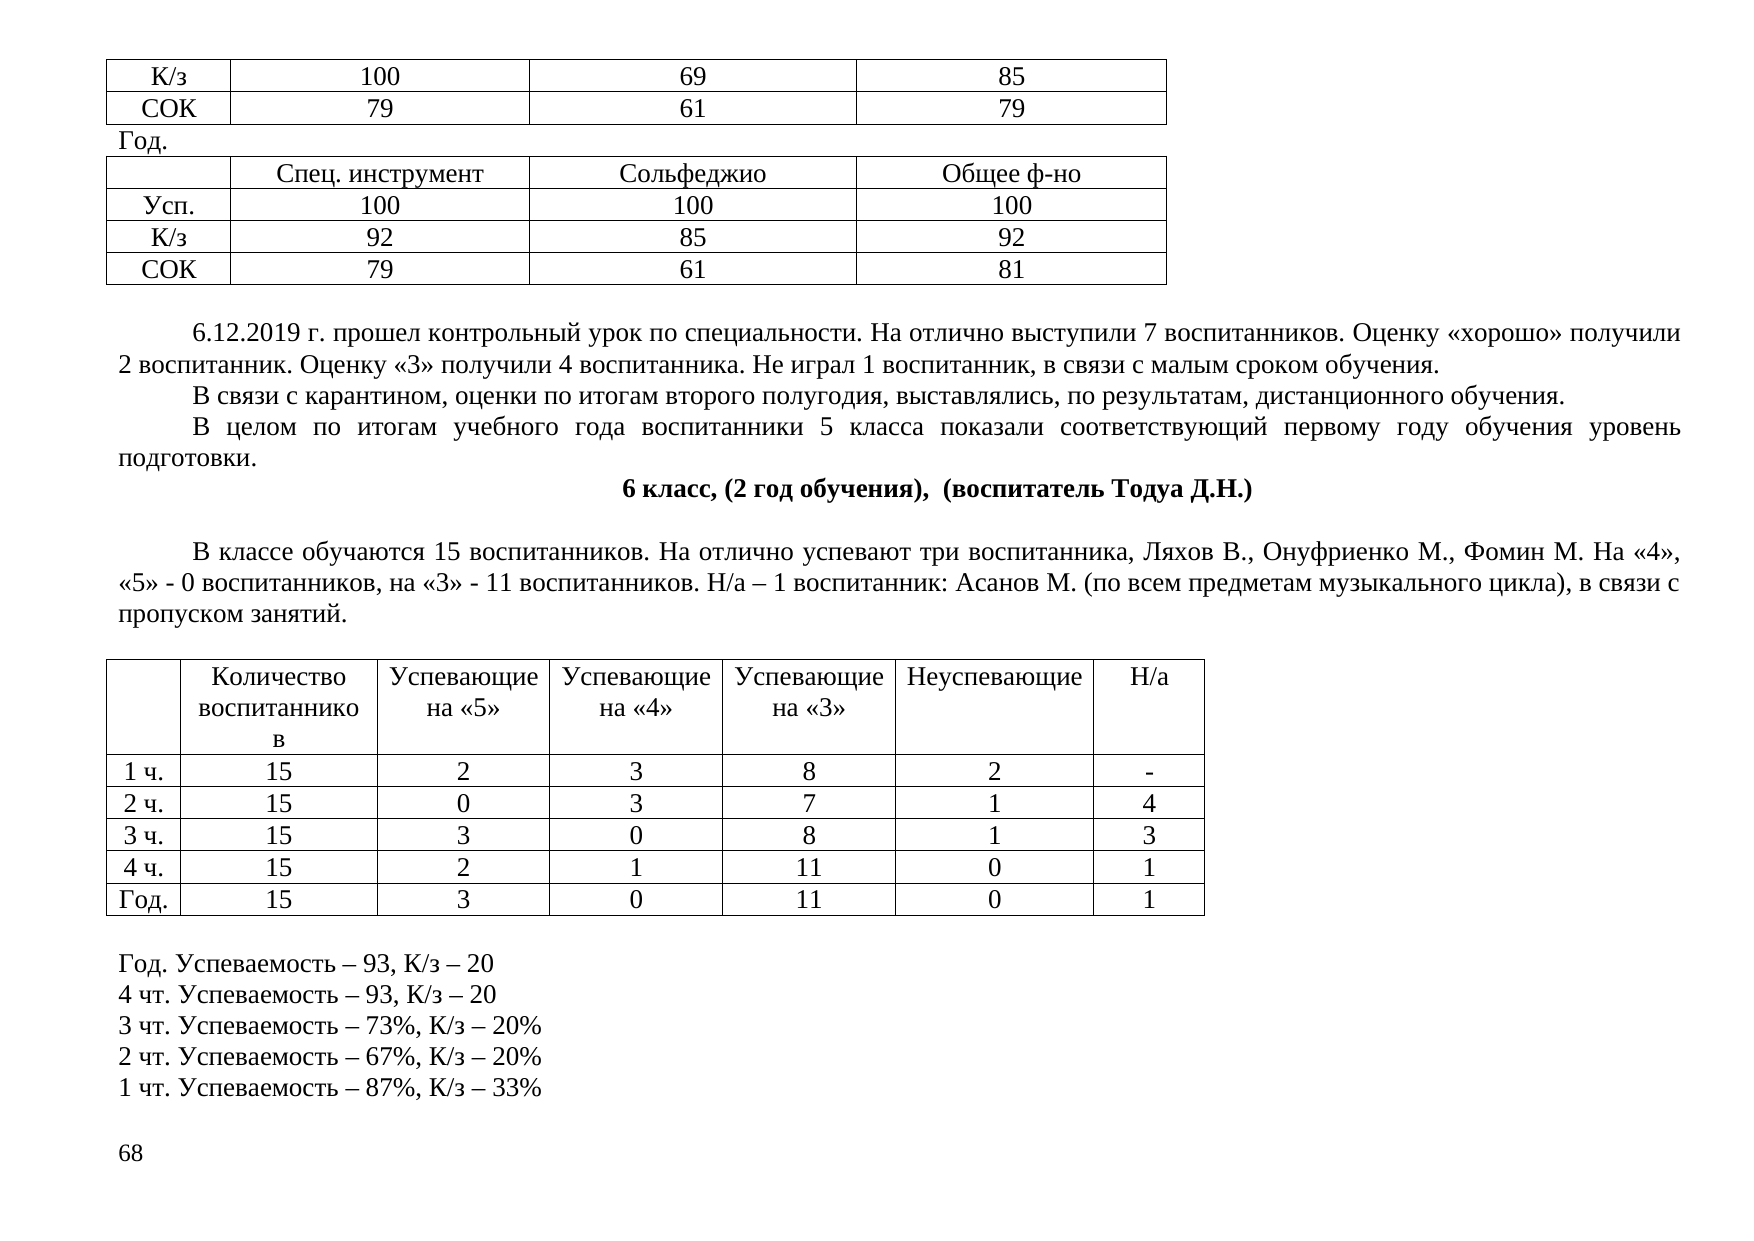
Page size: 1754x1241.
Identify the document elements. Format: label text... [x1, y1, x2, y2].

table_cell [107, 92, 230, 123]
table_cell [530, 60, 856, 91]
text Год. Успеваемость – 93, К/з – 20 [118, 947, 1683, 978]
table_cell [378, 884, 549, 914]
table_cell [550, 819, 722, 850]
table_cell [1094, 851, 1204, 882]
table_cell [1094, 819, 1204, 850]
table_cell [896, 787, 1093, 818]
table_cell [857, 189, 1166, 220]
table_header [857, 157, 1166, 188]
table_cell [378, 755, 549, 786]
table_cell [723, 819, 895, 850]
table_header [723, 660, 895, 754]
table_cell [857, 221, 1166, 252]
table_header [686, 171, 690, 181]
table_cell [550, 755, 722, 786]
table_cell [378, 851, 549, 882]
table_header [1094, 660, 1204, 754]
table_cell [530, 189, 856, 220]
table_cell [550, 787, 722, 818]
text 1 чт. Успеваемость – 87%, К/з – 33% [118, 1071, 1683, 1102]
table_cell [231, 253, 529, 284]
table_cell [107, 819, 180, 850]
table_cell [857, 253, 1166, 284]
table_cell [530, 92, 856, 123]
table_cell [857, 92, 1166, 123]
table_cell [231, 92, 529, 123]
text В связи с карантином, оценки по итогам второго полугодия, выставлялись, по результатам, дистанционного обучения. [118, 379, 1683, 410]
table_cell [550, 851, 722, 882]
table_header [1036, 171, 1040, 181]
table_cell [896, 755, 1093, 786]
text Год. [118, 124, 1683, 156]
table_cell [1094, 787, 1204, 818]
text В классе обучаются 15 воспитанников. На отлично успевают три воспитанника, Ляхов В., Онуфриенко М., Фомин М. На «4», «5» - 0 воспитанников, на «3» - 11 воспитанников. Н/а – 1 воспитанник: Асанов М. (по всем предметам музыкального цикла), в связи с пропуском занятий. [118, 534, 1683, 628]
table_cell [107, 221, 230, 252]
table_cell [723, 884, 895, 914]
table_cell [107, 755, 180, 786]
text 6 класс, (2 год обучения), (воспитатель Тодуа Д.Н.) [118, 472, 1683, 503]
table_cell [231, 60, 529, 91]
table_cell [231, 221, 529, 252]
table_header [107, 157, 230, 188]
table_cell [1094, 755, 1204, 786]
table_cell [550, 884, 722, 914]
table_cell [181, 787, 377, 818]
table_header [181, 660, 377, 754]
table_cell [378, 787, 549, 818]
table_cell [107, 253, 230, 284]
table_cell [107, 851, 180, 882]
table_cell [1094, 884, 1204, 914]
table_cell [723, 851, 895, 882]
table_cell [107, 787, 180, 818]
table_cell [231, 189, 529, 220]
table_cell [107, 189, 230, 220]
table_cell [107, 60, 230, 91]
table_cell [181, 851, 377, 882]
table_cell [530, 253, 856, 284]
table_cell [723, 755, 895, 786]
text 6.12.2019 г. прошел контрольный урок по специальности. На отлично выступили 7 воспитанников. Оценку «хорошо» получили 2 воспитанник. Оценку «3» получили 4 воспитанника. Не играл 1 воспитанник, в связи с малым сроком обучения. [118, 317, 1683, 379]
text В целом по итогам учебного года воспитанники 5 класса показали соответствующий первому году обучения уровень подготовки. [118, 410, 1683, 472]
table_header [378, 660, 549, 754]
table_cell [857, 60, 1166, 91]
text 3 чт. Успеваемость – 73%, К/з – 20% [118, 1009, 1683, 1040]
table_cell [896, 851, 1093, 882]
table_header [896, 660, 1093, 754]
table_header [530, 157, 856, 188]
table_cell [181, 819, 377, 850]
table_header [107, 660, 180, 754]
text 2 чт. Успеваемость – 67%, К/з – 20% [118, 1040, 1683, 1071]
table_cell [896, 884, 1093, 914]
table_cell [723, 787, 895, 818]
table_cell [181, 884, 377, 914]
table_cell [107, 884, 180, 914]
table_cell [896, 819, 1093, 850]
text 4 чт. Успеваемость – 93, К/з – 20 [118, 978, 1683, 1009]
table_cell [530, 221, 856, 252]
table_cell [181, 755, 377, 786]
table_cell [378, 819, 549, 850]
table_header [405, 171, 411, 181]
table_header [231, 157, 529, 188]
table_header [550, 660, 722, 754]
